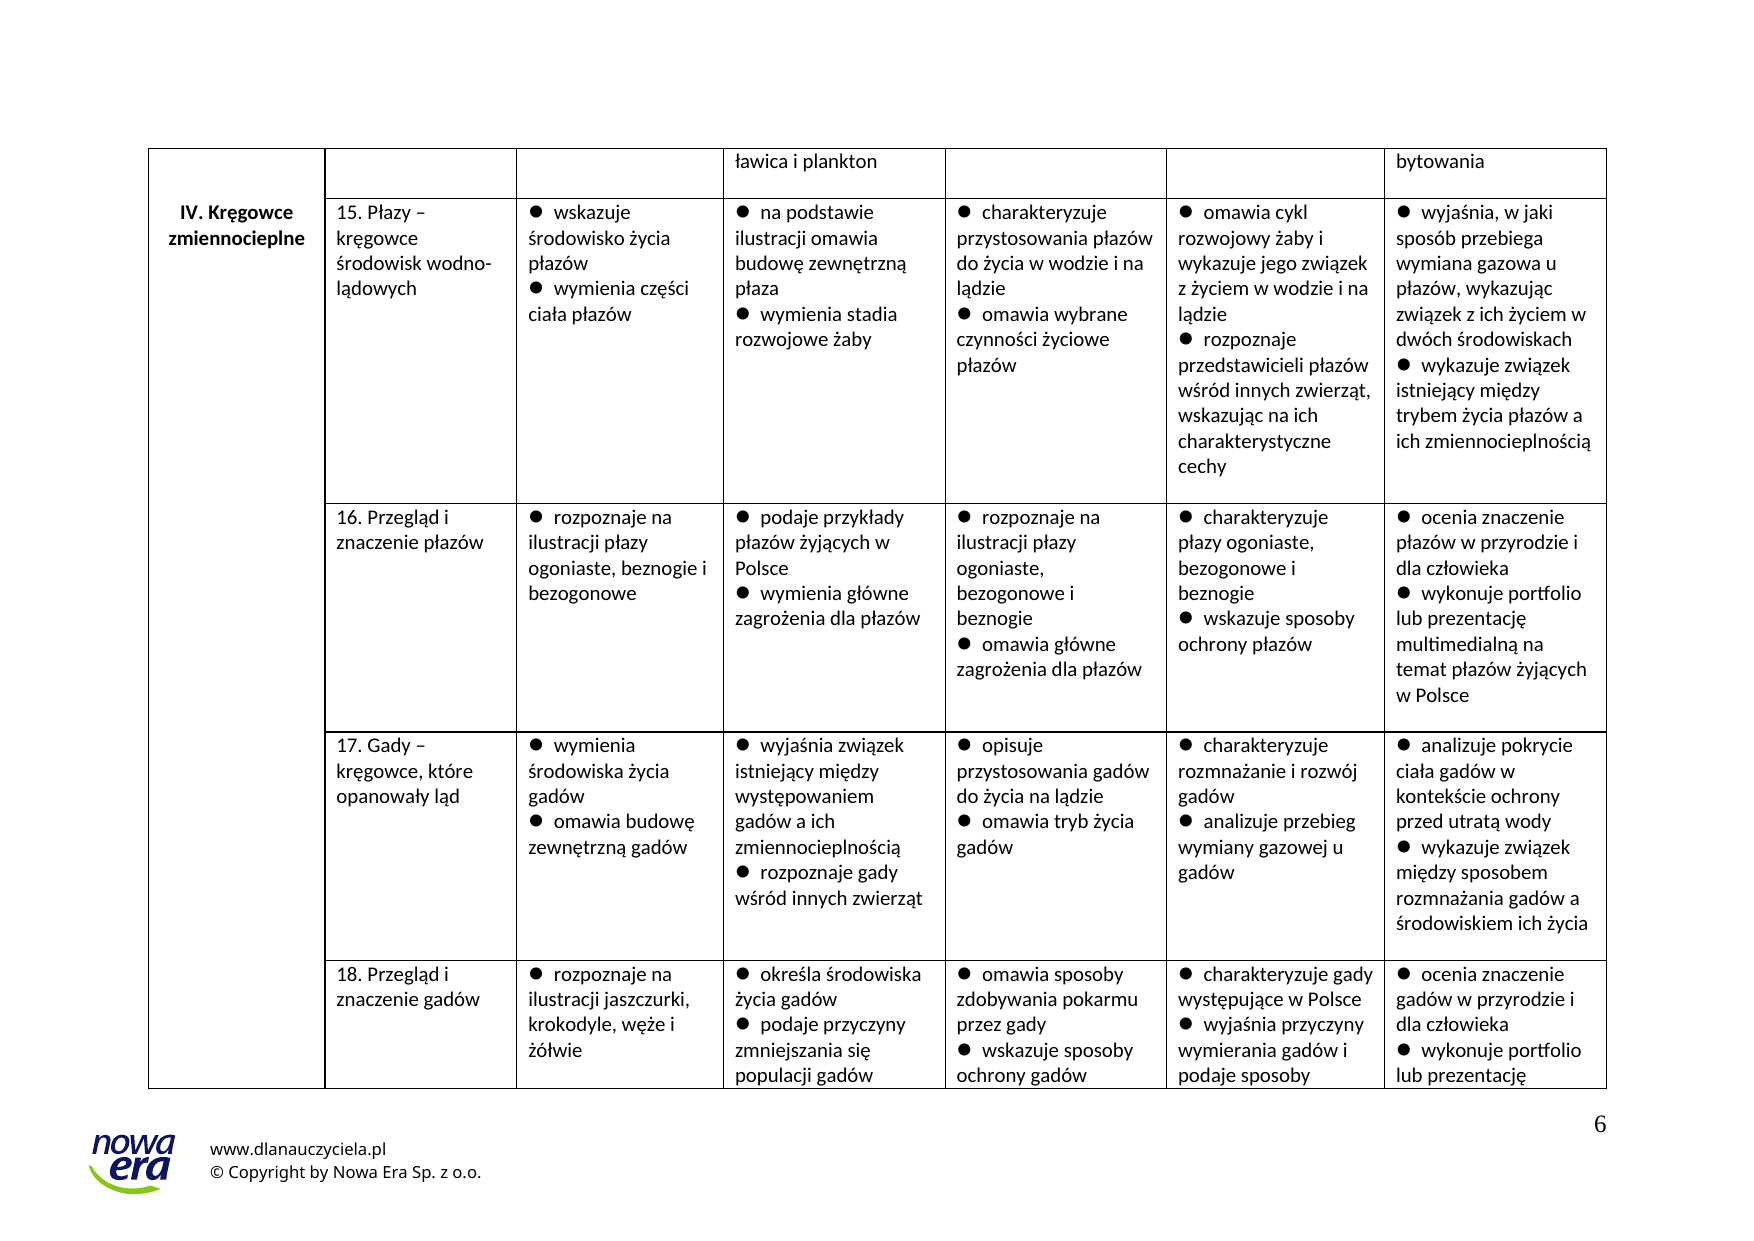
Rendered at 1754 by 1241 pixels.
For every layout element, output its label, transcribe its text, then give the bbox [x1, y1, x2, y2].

table_cell wskazuje środowisko życia płazów wymienia części ciała płazów [517, 199, 723, 503]
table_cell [946, 149, 1166, 198]
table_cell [724, 149, 945, 198]
table_cell wymienia środowiska życia gadów omawia budowę zewnętrzną gadów [517, 733, 723, 960]
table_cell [1167, 961, 1384, 1088]
table_cell charakteryzuje płazy ogoniaste, bezogonowe i beznogie wskazuje sposoby ochrony płazów [1167, 504, 1384, 731]
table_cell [517, 961, 723, 1088]
table_cell rozpoznaje na ilustracji płazy ogoniaste, beznogie i bezogonowe [517, 504, 723, 731]
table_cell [946, 961, 1166, 1088]
table_cell rozpoznaje na ilustracji płazy ogoniaste, bezogonowe i beznogie omawia główne zagrożenia dla płazów [946, 504, 1166, 731]
table_cell ocenia znaczenie płazów w przyrodzie i dla człowieka wykonuje portfolio lub prezentację multimedialną na temat płazów żyjących w Polsce [1385, 504, 1606, 731]
table_cell na podstawie ilustracji omawia budowę zewnętrzną płaza wymienia stadia rozwojowe żaby [724, 199, 945, 503]
table_cell 15. Płazy – kręgowce środowisk wodno-lądowych [326, 199, 516, 503]
table_cell charakteryzuje rozmnażanie i rozwój gadów analizuje przebieg wymiany gazowej u gadów [1167, 733, 1384, 960]
table_cell wyjaśnia związek istniejący między występowaniem gadów a ich zmiennocieplnością rozpoznaje gady wśród innych zwierząt [724, 733, 945, 960]
table_cell opisuje przystosowania gadów do życia na lądzie omawia tryb życia gadów [946, 733, 1166, 960]
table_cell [517, 149, 723, 198]
table_cell charakteryzuje przystosowania płazów do życia w wodzie i na lądzie omawia wybrane czynności życiowe płazów [946, 199, 1166, 503]
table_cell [326, 961, 516, 1088]
table_cell podaje przykłady płazów żyjących w Polsce wymienia główne zagrożenia dla płazów [724, 504, 945, 731]
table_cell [1167, 149, 1384, 198]
table_cell 17. Gady – kręgowce, które opanowały ląd [326, 733, 516, 960]
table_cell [326, 149, 516, 198]
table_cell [1385, 961, 1606, 1088]
table_cell omawia cykl rozwojowy żaby i wykazuje jego związek z życiem w wodzie i na lądzie rozpoznaje przedstawicieli płazów wśród innych zwierząt, wskazując na ich charakterystyczne cechy [1167, 199, 1384, 503]
table_cell analizuje pokrycie ciała gadów w kontekście ochrony przed utratą wody wykazuje związek między sposobem rozmnażania gadów a środowiskiem ich życia [1385, 733, 1606, 960]
table_cell wyjaśnia, w jaki sposób przebiega wymiana gazowa u płazów, wykazując związek z ich życiem w dwóch środowiskach wykazuje związek istniejący między trybem życia płazów a ich zmiennocieplnością [1385, 199, 1606, 503]
table_cell 16. Przegląd i znaczenie płazów [326, 504, 516, 731]
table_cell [724, 961, 945, 1088]
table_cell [1385, 149, 1606, 198]
